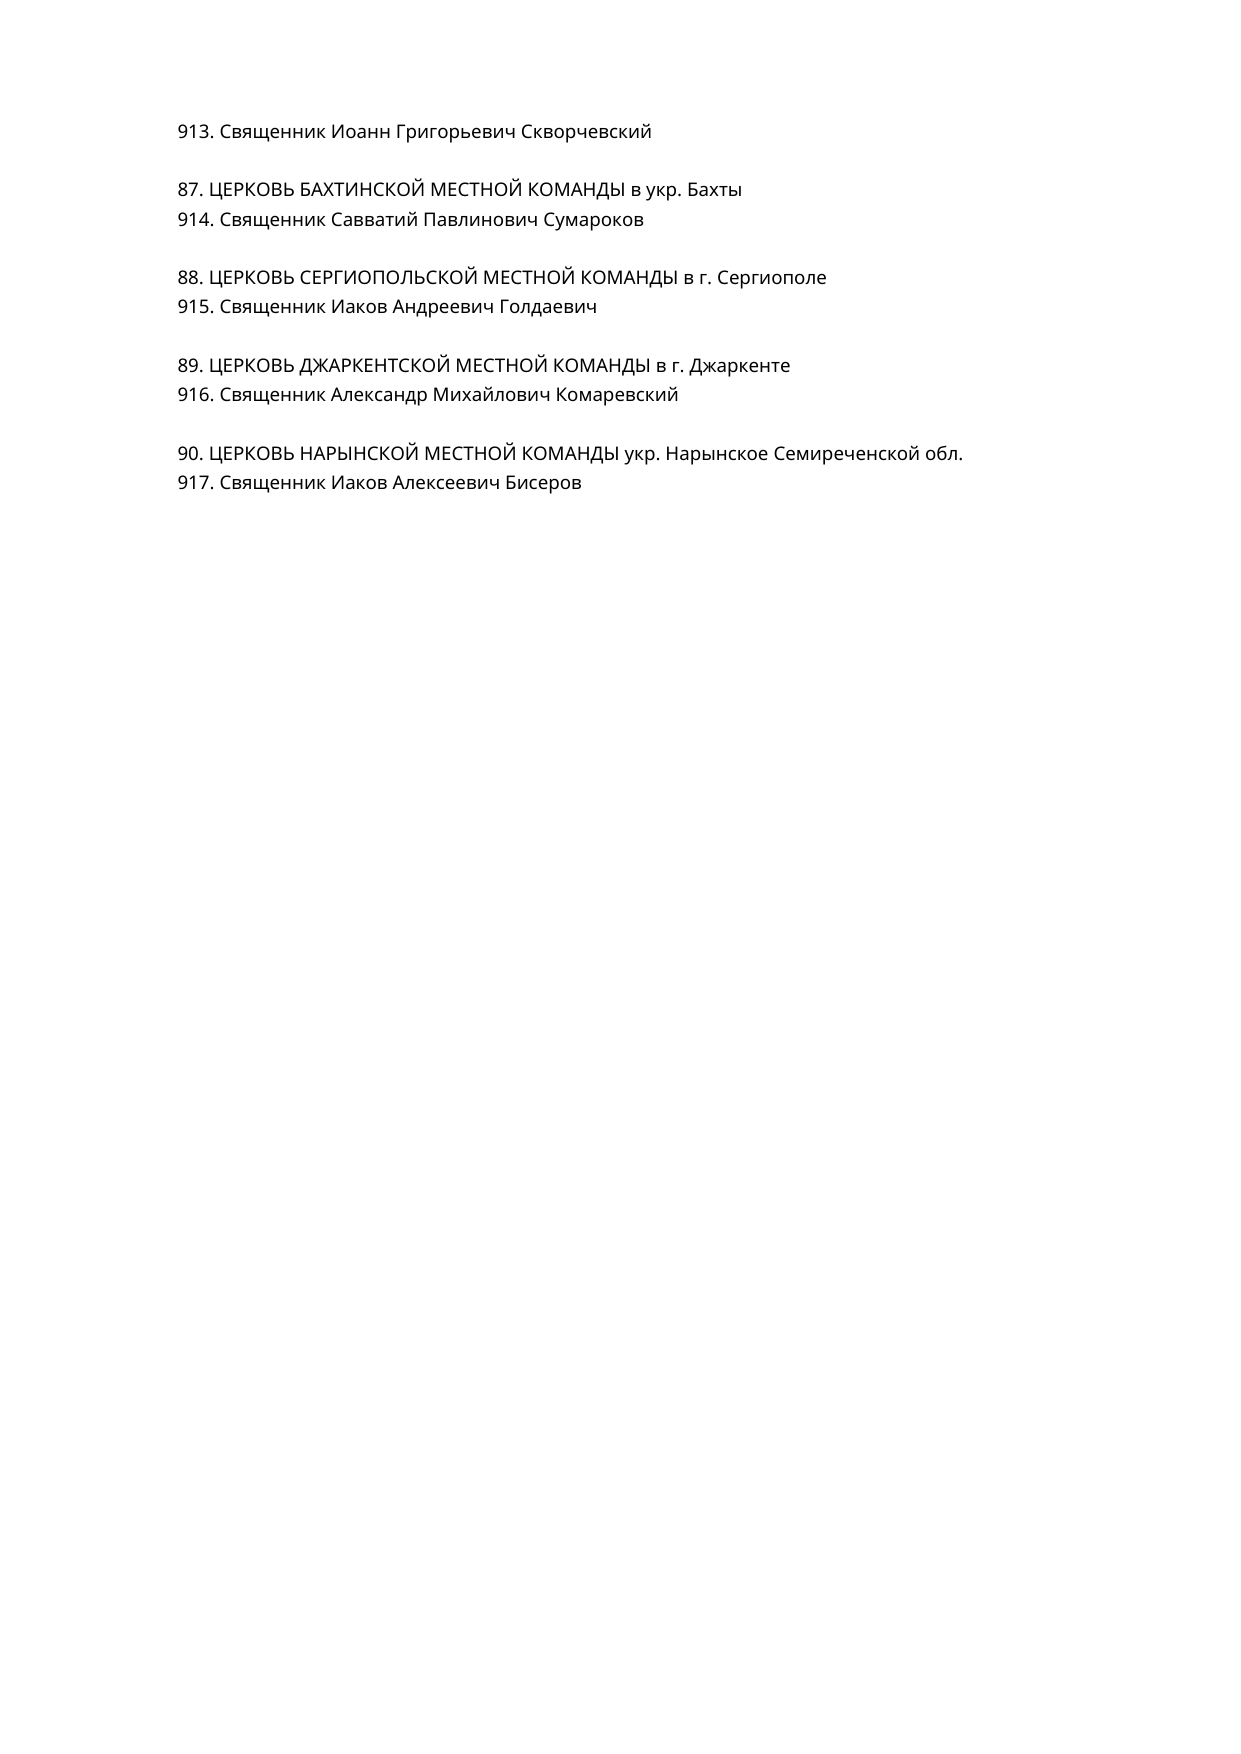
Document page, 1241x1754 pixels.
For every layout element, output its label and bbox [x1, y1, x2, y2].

text [177, 118, 1152, 556]
